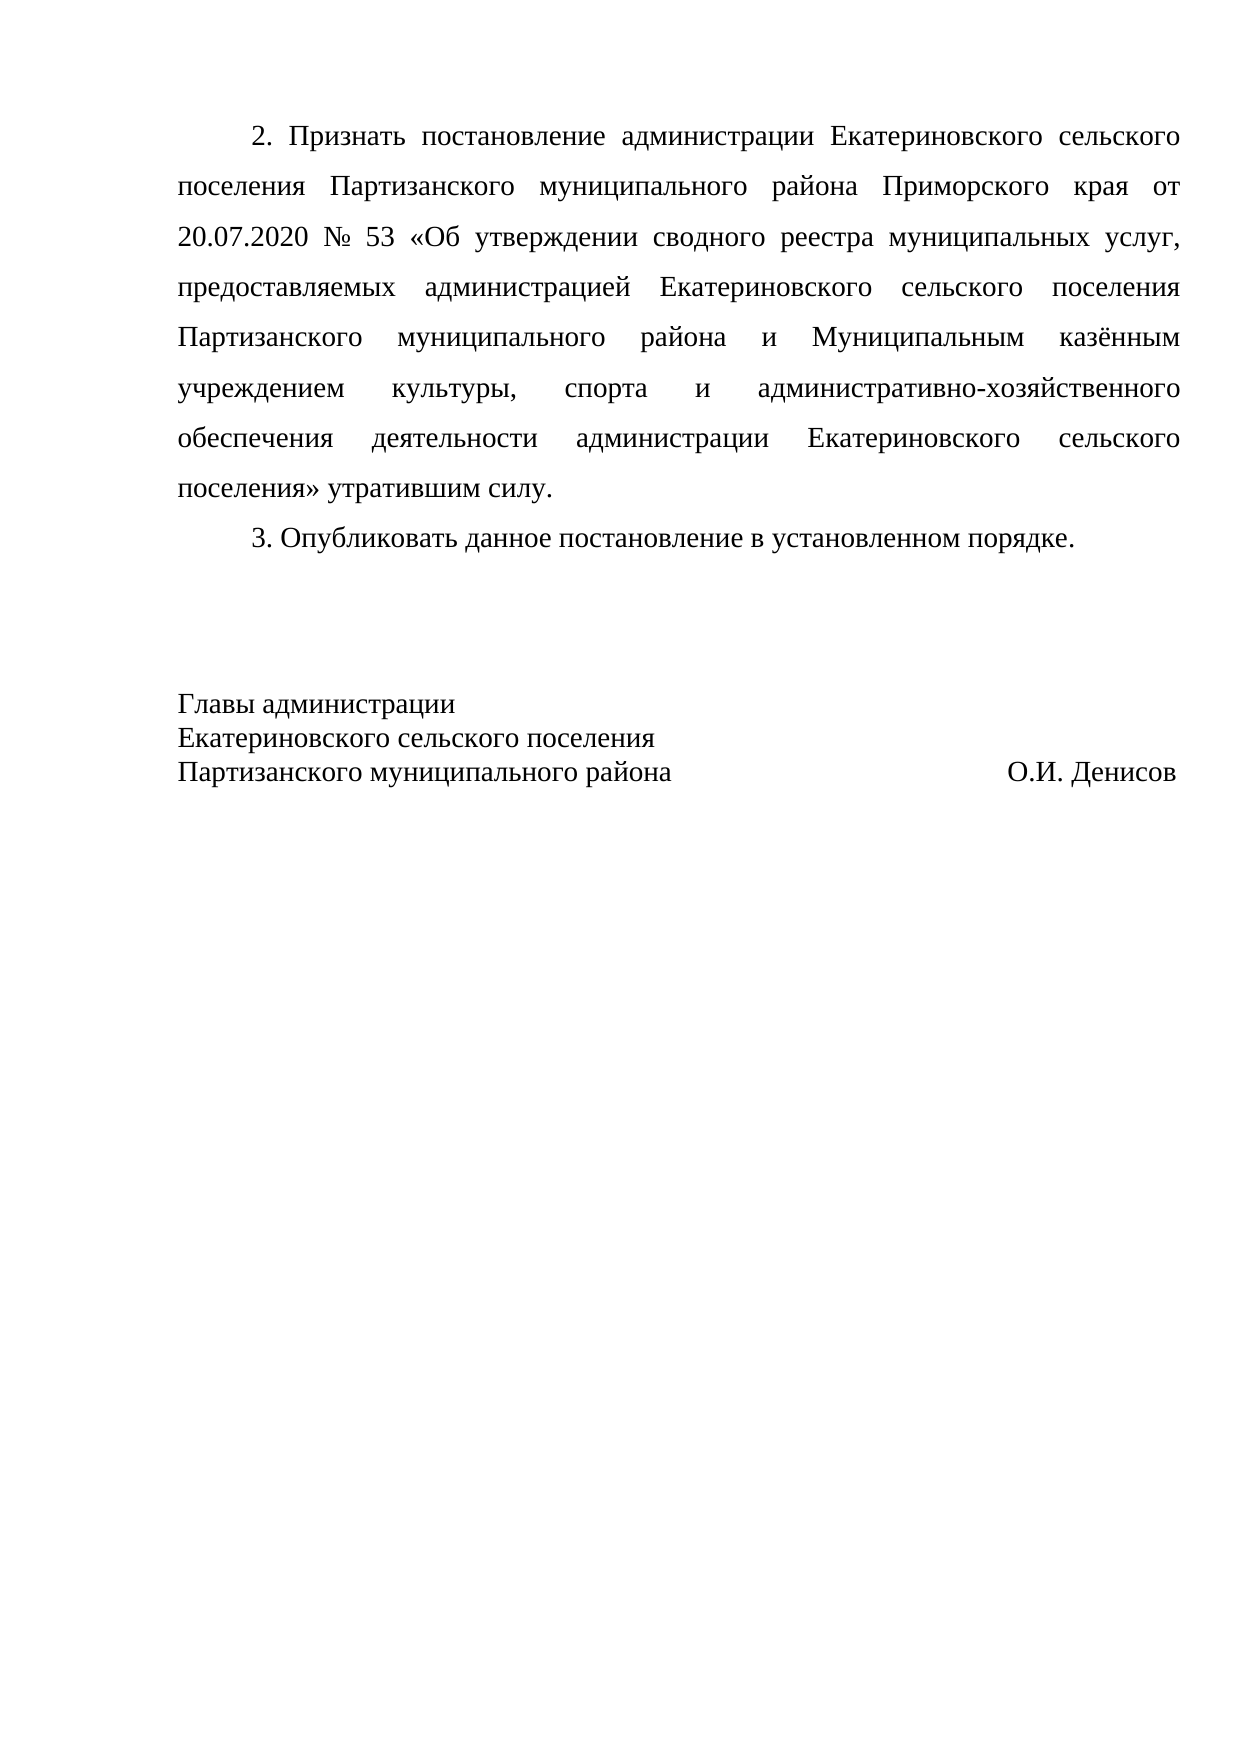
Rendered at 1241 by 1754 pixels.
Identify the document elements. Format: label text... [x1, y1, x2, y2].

text Главы администрации [177, 687, 1181, 720]
text 3. Опубликовать данное постановление в установленном порядке. [177, 521, 1181, 554]
text 2. Признать постановление администрации Екатериновского сельского поселения Партизанского муниципального района Приморского края от 20.07.2020 № 53 «Об утверждении сводного реестра муниципальных услуг, предоставляемых администрацией Екатериновского сельского поселения Партизанского муниципального района и Муниципальным казённым учреждением культуры, спорта и административно-хозяйственного обеспечения деятельности администрации Екатериновского сельского поселения» утратившим силу. [177, 118, 1181, 504]
text Екатериновского сельского поселения [177, 720, 1181, 754]
text Партизанского муниципального района О.И. Денисов [177, 754, 1181, 787]
